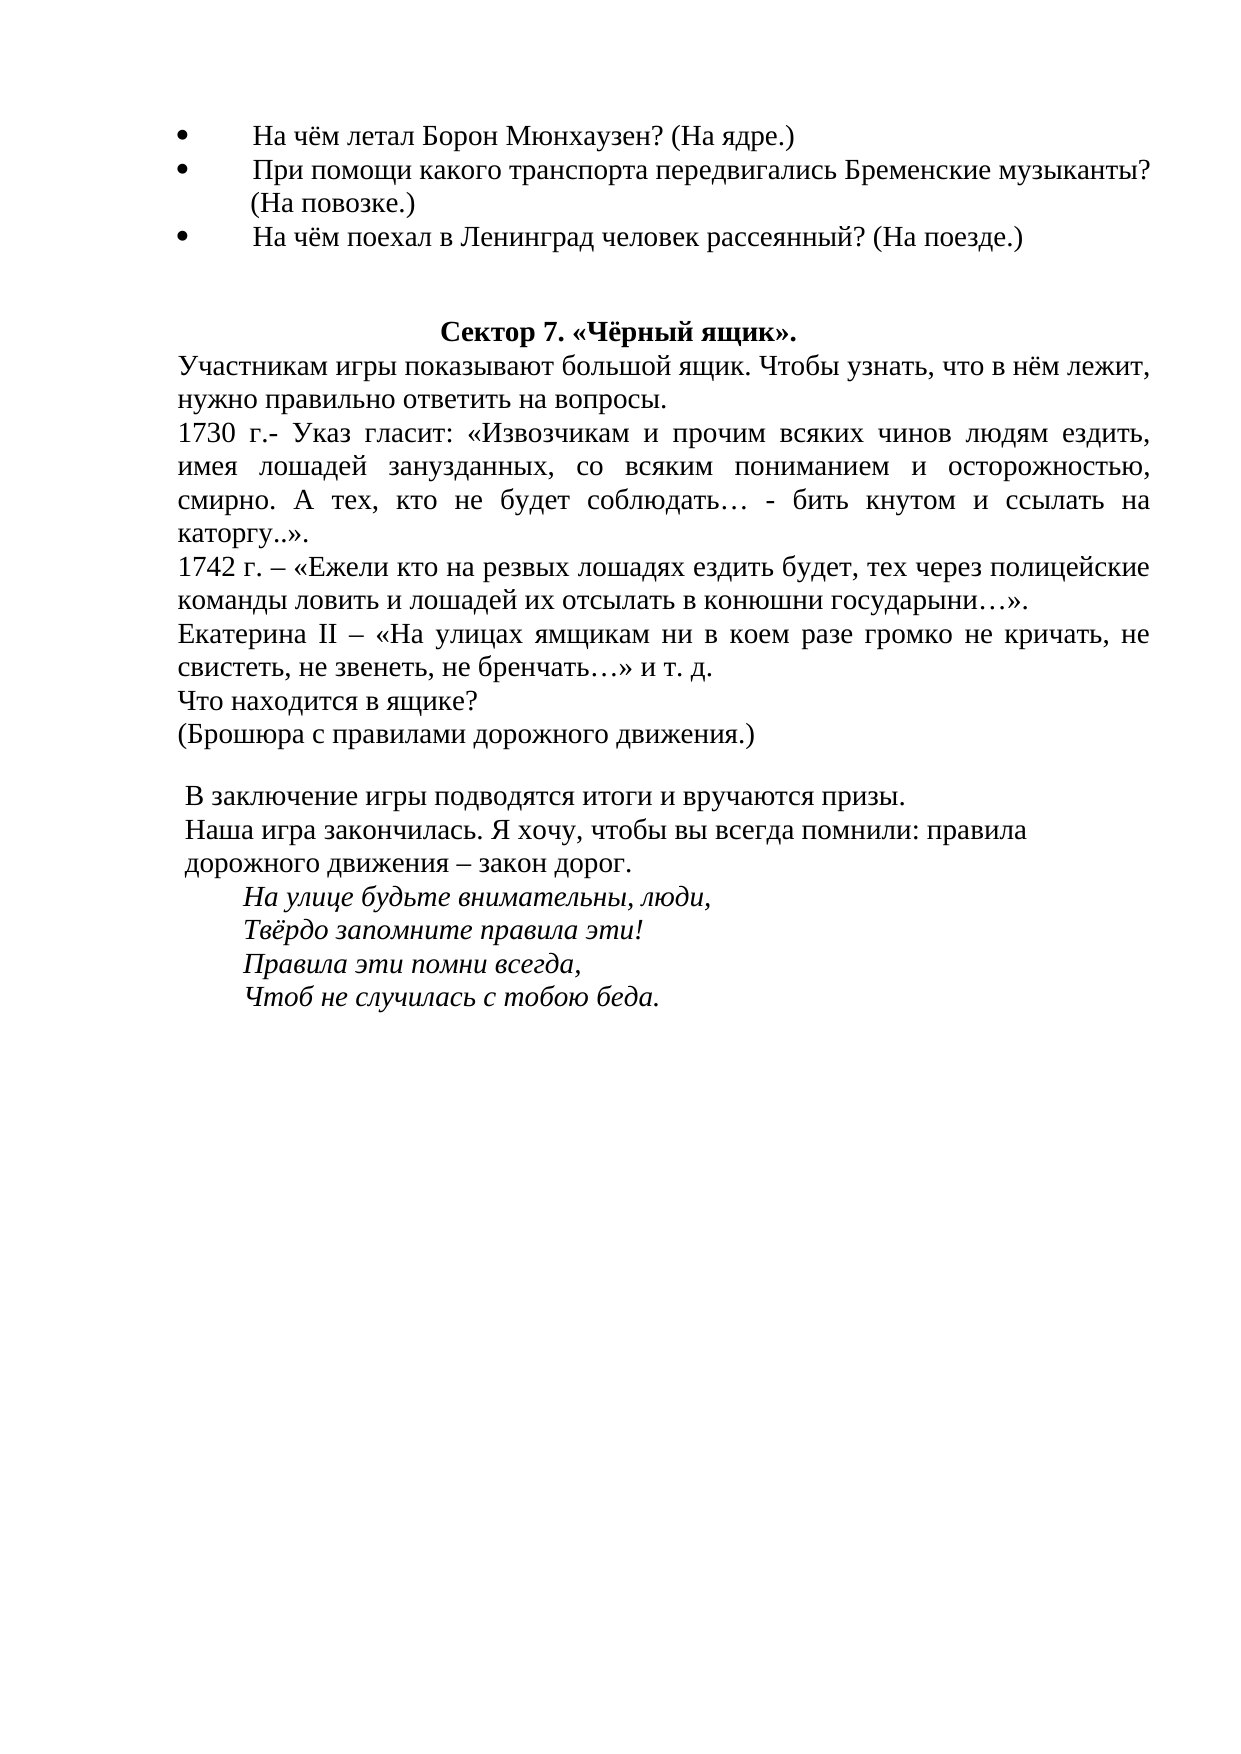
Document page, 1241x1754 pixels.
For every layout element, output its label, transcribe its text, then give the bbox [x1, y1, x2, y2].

text Екатерина II – «На улицах ямщикам ни в коем разе громко не кричать, не свистеть, не звенеть, не бренчать…» и т. д. [177, 616, 1152, 683]
text 1730 г.- Указ гласит: «Извозчикам и прочим всяких чинов людям ездить, имея лошадей занузданных, со всяким пониманием и осторожностью, смирно. А тех, кто не будет соблюдать… - бить кнутом и ссылать на каторгу..». [177, 415, 1152, 549]
text Участникам игры показывают большой ящик. Чтобы узнать, что в нём лежит, нужно правильно ответить на вопросы. [177, 348, 1152, 415]
list На чём летал Борон Мюнхаузен? (На ядре.) [177, 118, 1152, 152]
text Чтоб не случилась с тобою беда. [148, 979, 1152, 1013]
list При помощи какого транспорта передвигались Бременские музыканты? [177, 152, 1152, 185]
text На улице будьте внимательны, люди, [148, 879, 1152, 912]
text дорожного движения – закон дорог. [148, 845, 1152, 879]
text Что находится в ящике? [177, 683, 1152, 717]
text (На повозке.) [177, 185, 1152, 219]
text Твёрдо запомните правила эти! [148, 912, 1152, 946]
list На чём поехал в Ленинград человек рассеянный? (На поезде.) [177, 219, 1152, 253]
text Сектор 7. «Чёрный ящик». [177, 314, 1152, 348]
text Правила эти помни всегда, [148, 946, 1152, 979]
text В заключение игры подводятся итоги и вручаются призы. [148, 778, 1152, 812]
text 1742 г. – «Ежели кто на резвых лошадях ездить будет, тех через полицейские команды ловить и лошадей их отсылать в конюшни государыни…». [177, 549, 1152, 616]
text Наша игра закончилась. Я хочу, чтобы вы всегда помнили: правила [148, 812, 1152, 845]
text (Брошюра с правилами дорожного движения.) [177, 717, 1152, 750]
